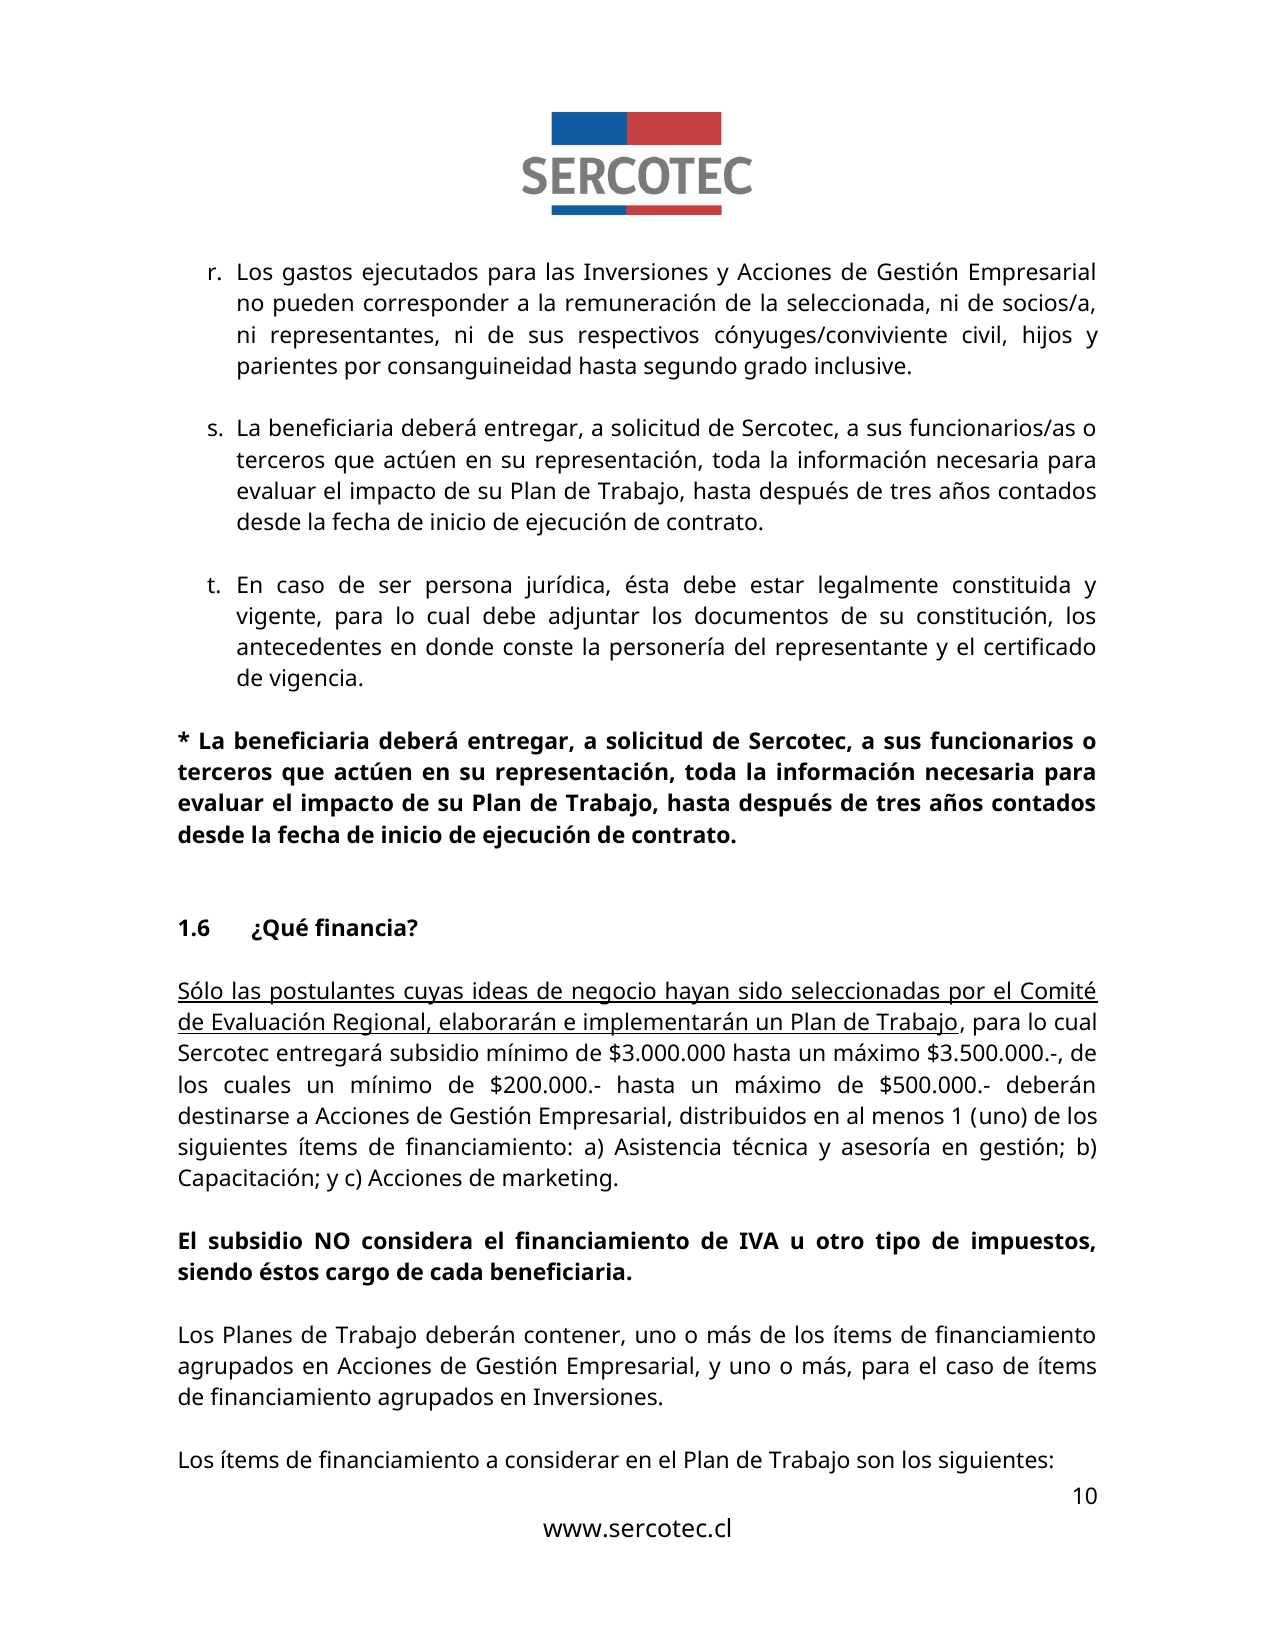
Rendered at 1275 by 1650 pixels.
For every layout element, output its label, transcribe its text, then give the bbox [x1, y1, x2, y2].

text El subsidio NO considera el financiamiento de IVA u otro tipo de impuestos, siendo éstos cargo de cada beneficiaria. [177, 1225, 1098, 1287]
text Los Planes de Trabajo deberán contener, uno o más de los ítems de financiamiento agrupados en Acciones de Gestión Empresarial, y uno o más, para el caso de ítems de financiamiento agrupados en Inversiones. [177, 1319, 1098, 1412]
list En caso de ser persona jurídica, ésta debe estar legalmente constituida y vigente, para lo cual debe adjuntar los documentos de su constitución, los antecedentes en donde conste la personería del representante y el certificado de vigencia. [207, 569, 1098, 694]
list Los gastos ejecutados para las Inversiones y Acciones de Gestión Empresarial no pueden corresponder a la remuneración de la seleccionada, ni de socios/a, ni representantes, ni de sus respectivos cónyuges/conviviente civil, hijos y parientes por consanguineidad hasta segundo grado inclusive. [207, 256, 1098, 381]
list La beneficiaria deberá entregar, a solicitud de Sercotec, a sus funcionarios/as o terceros que actúen en su representación, toda la información necesaria para evaluar el impacto de su Plan de Trabajo, hasta después de tres años contados desde la fecha de inicio de ejecución de contrato. [207, 412, 1098, 537]
picture [512, 105, 763, 225]
text Sólo las postulantes cuyas ideas de negocio hayan sido seleccionadas por el Comité de Evaluación Regional, elaborarán e implementarán un Plan de Trabajo, para lo cual Sercotec entregará subsidio mínimo de $3.000.000 hasta un máximo $3.500.000.-, de los cuales un mínimo de $200.000.- hasta un máximo de $500.000.- deberán destinarse a Acciones de Gestión Empresarial, distribuidos en al menos 1 (uno) de los siguientes ítems de financiamiento: a) Asistencia técnica y asesoría en gestión; b) Capacitación; y c) Acciones de marketing. [177, 1002, 1098, 1194]
text Los ítems de financiamiento a considerar en el Plan de Trabajo son los siguientes: [177, 1444, 1098, 1475]
text * La beneficiaria deberá entregar, a solicitud de Sercotec, a sus funcionarios o terceros que actúen en su representación, toda la información necesaria para evaluar el impacto de su Plan de Trabajo, hasta después de tres años contados desde la fecha de inicio de ejecución de contrato. [177, 725, 1098, 850]
text 1.6 ¿Qué financia? [177, 912, 1098, 944]
